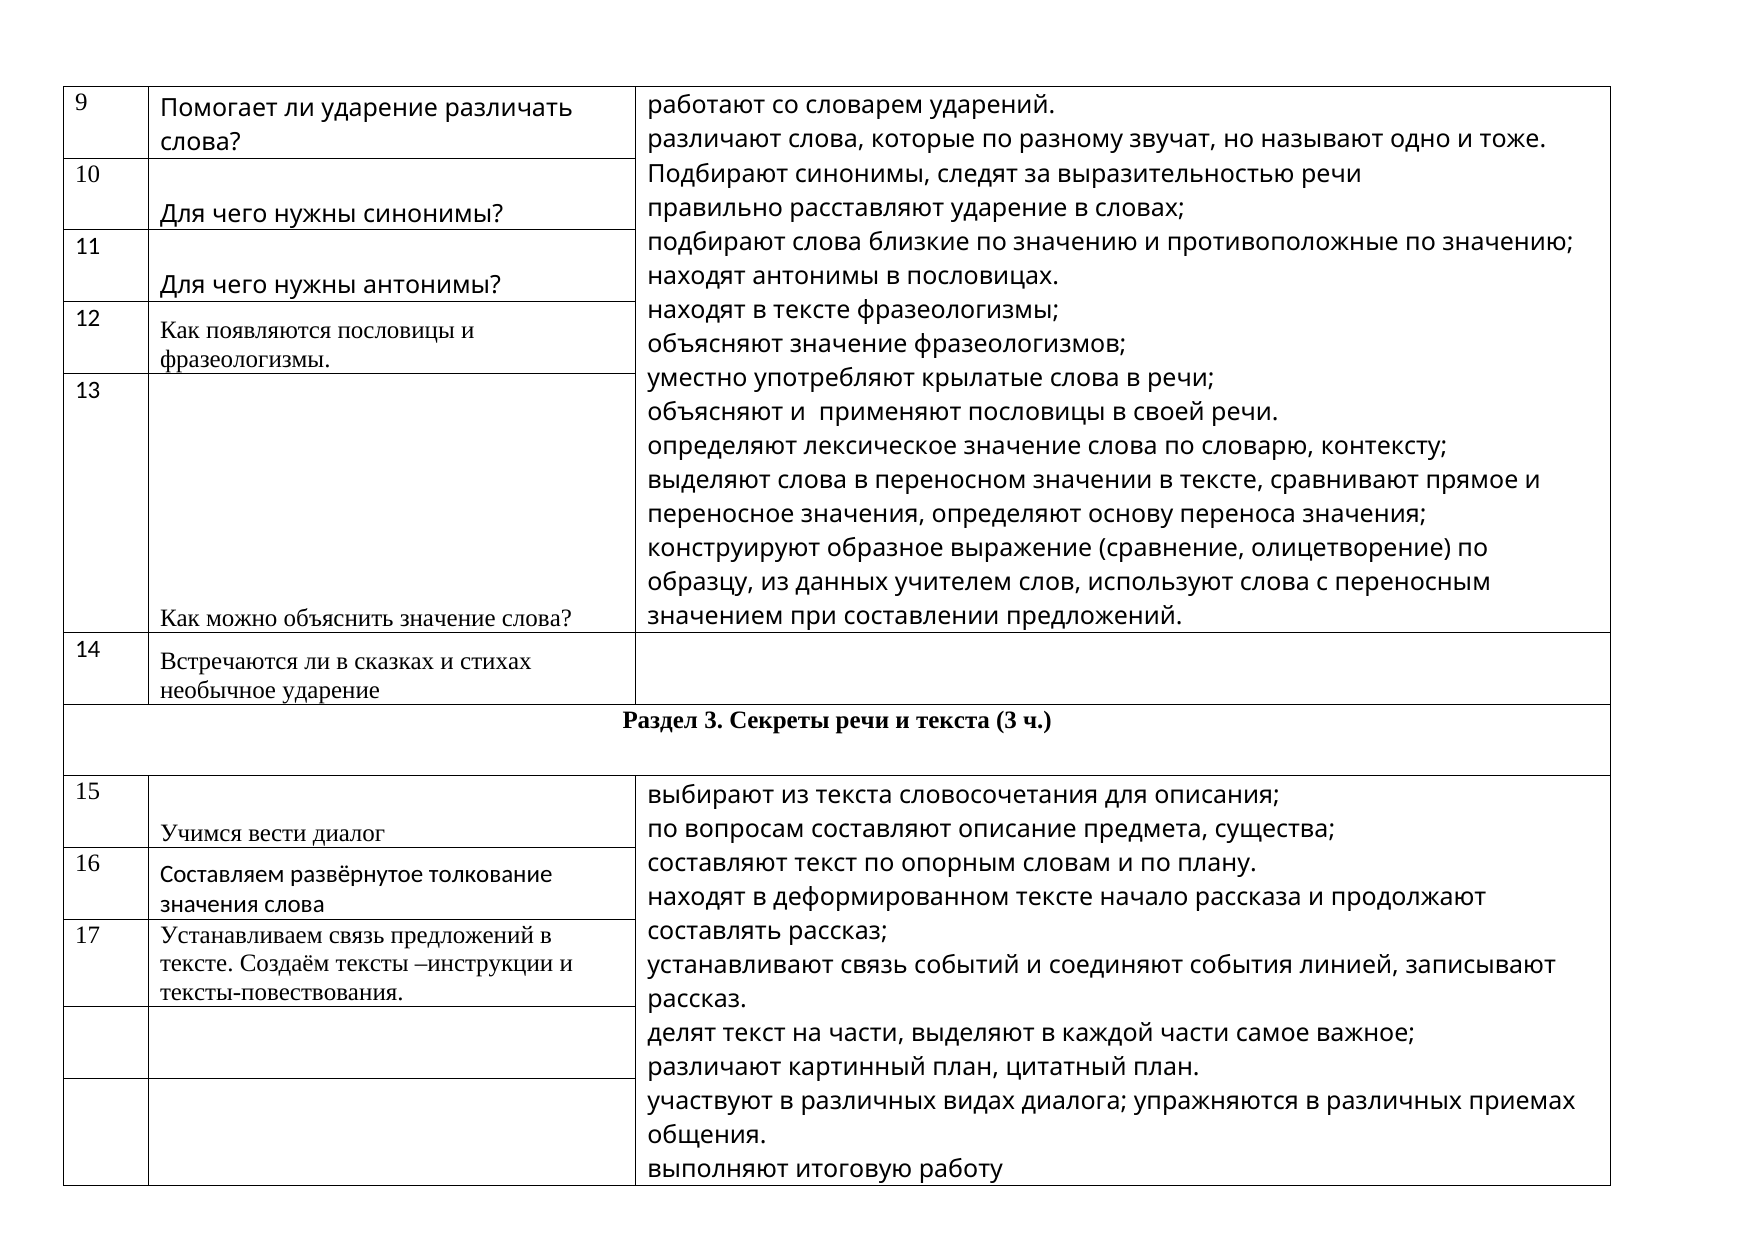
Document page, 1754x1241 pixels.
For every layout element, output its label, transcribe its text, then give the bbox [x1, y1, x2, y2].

table_cell 13 [64, 374, 148, 632]
table_cell [636, 633, 1610, 704]
table_cell Встречаются ли в сказках и стихах необычное ударение [149, 633, 635, 704]
table_cell Устанавливаем связь предложений в тексте. Создаём тексты –инструкции и тексты-повествования. [149, 920, 635, 1006]
table_cell Как появляются пословицы и фразеологизмы. [149, 302, 635, 373]
table_cell 15 [64, 776, 148, 847]
table_cell Для чего нужны антонимы? [149, 230, 635, 301]
table_cell Для чего нужны синонимы? [149, 159, 635, 229]
table_cell [64, 1007, 148, 1078]
table_cell 12 [64, 302, 148, 373]
table_cell Раздел 3. Секреты речи и текста (3 ч.) [64, 705, 1610, 775]
table_cell работают со словарем ударений. различают слова, которые по разному звучат, но называют одно и тоже. Подбирают синонимы, следят за выразительностью речи правильно расставляют ударение в словах; подбирают слова близкие по значению и противоположные по значению; находят антонимы в пословицах. находят в тексте фразеологизмы; объясняют значение фразеологизмов; уместно употребляют крылатые слова в речи; объясняют и применяют пословицы в своей речи. определяют лексическое значение слова по словарю, контексту; выделяют слова в переносном значении в тексте, сравнивают прямое и переносное значения, определяют основу переноса значения; конструируют образное выражение (сравнение, олицетворение) по образцу, из данных учителем слов, используют слова с переносным значением при составлении предложений. [636, 87, 1610, 632]
table_cell 16 [64, 848, 148, 919]
table_cell Составляем развёрнутое толкование значения слова [149, 848, 635, 919]
table_cell 17 [64, 920, 148, 1006]
table_cell [64, 1079, 148, 1185]
table_cell 9 [64, 87, 148, 158]
table_cell [149, 1007, 635, 1078]
table_cell 11 [64, 230, 148, 301]
table_cell выбирают из текста словосочетания для описания; по вопросам составляют описание предмета, существа; составляют текст по опорным словам и по плану. находят в деформированном тексте начало рассказа и продолжают составлять рассказ; устанавливают связь событий и соединяют события линией, записывают рассказ. делят текст на части, выделяют в каждой части самое важное; различают картинный план, цитатный план. участвуют в различных видах диалога; упражняются в различных приемах общения. выполняют итоговую работу [636, 776, 1610, 1185]
table_cell Как можно объяснить значение слова? [149, 374, 635, 632]
table_cell [149, 1079, 635, 1185]
table_cell 10 [64, 159, 148, 229]
table_cell Учимся вести диалог [149, 776, 635, 847]
table_cell 14 [64, 633, 148, 704]
table_cell Помогает ли ударение различать слова? [149, 87, 635, 158]
